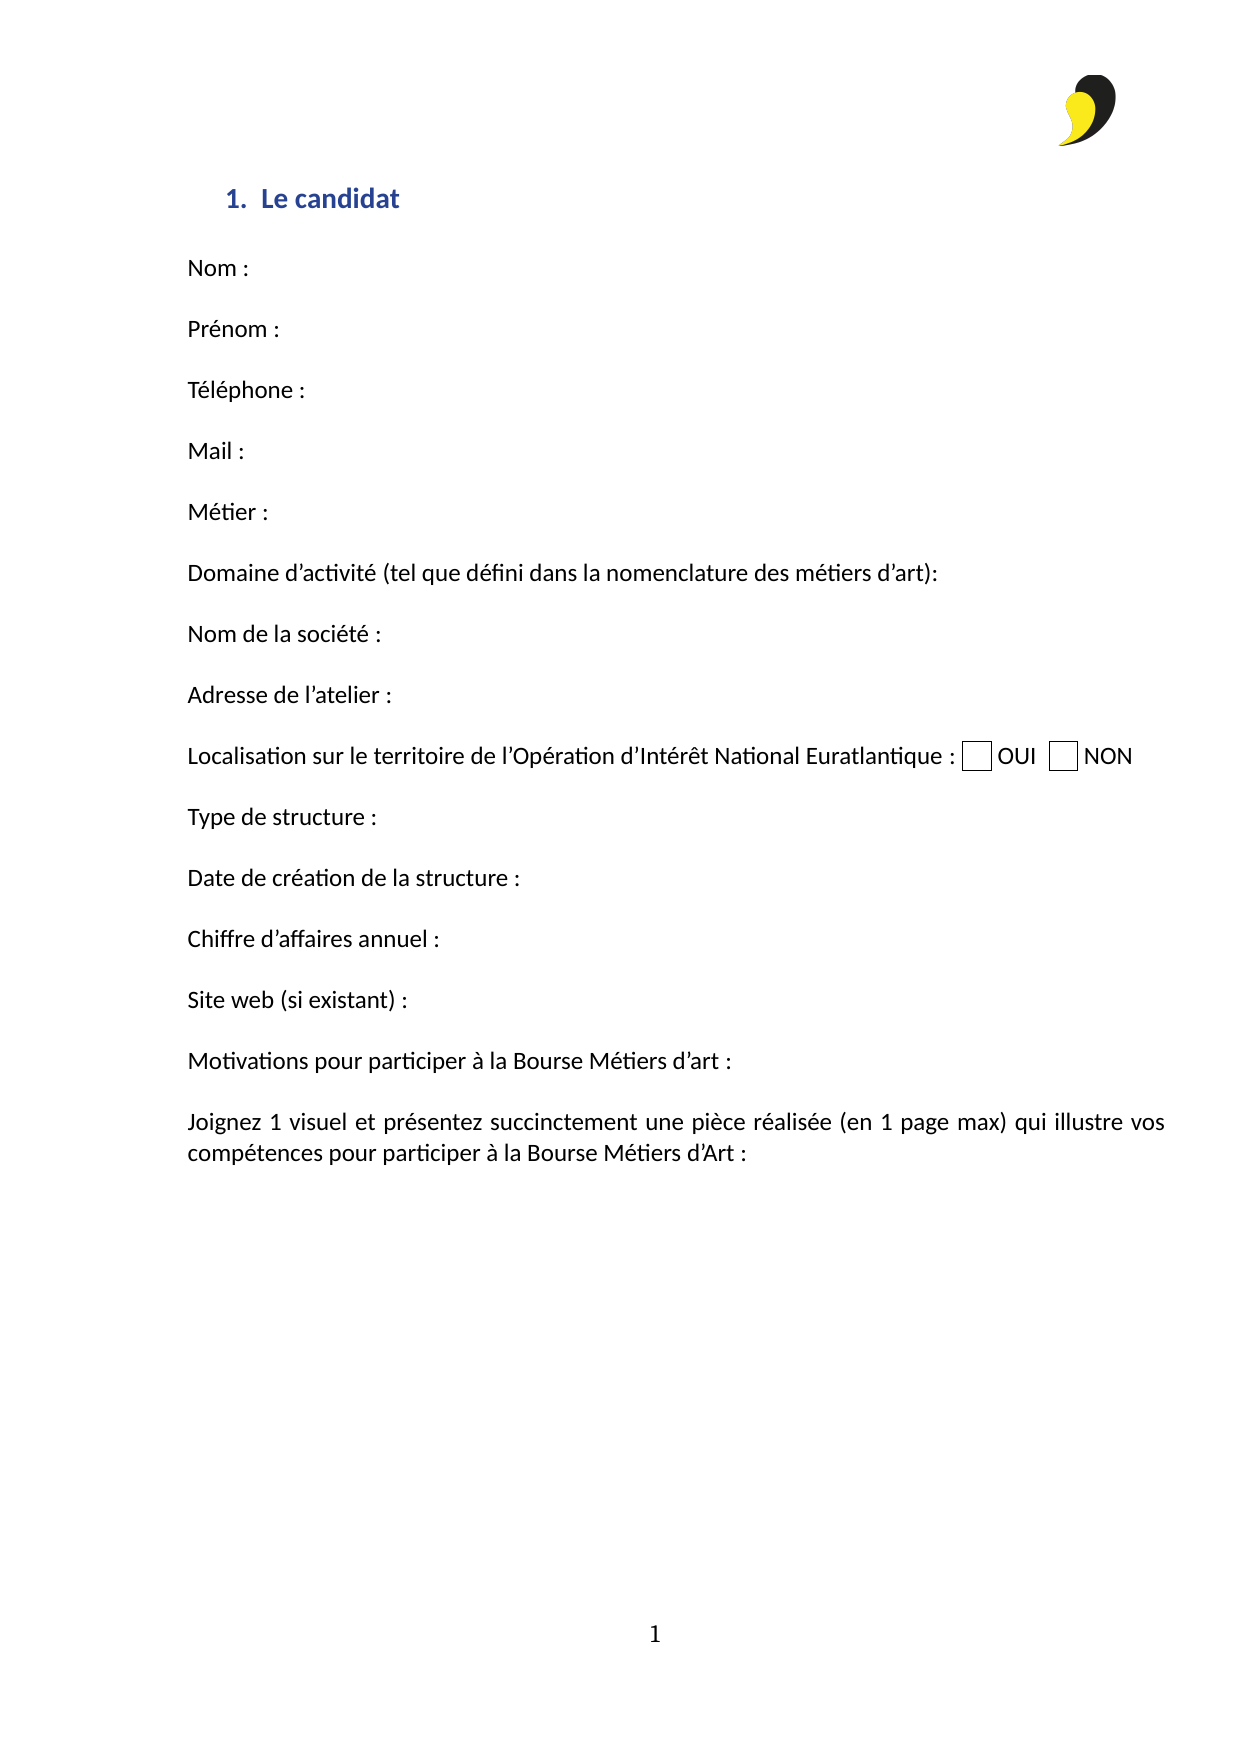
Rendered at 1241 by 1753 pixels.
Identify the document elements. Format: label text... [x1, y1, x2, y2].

picture [1051, 75, 1123, 146]
